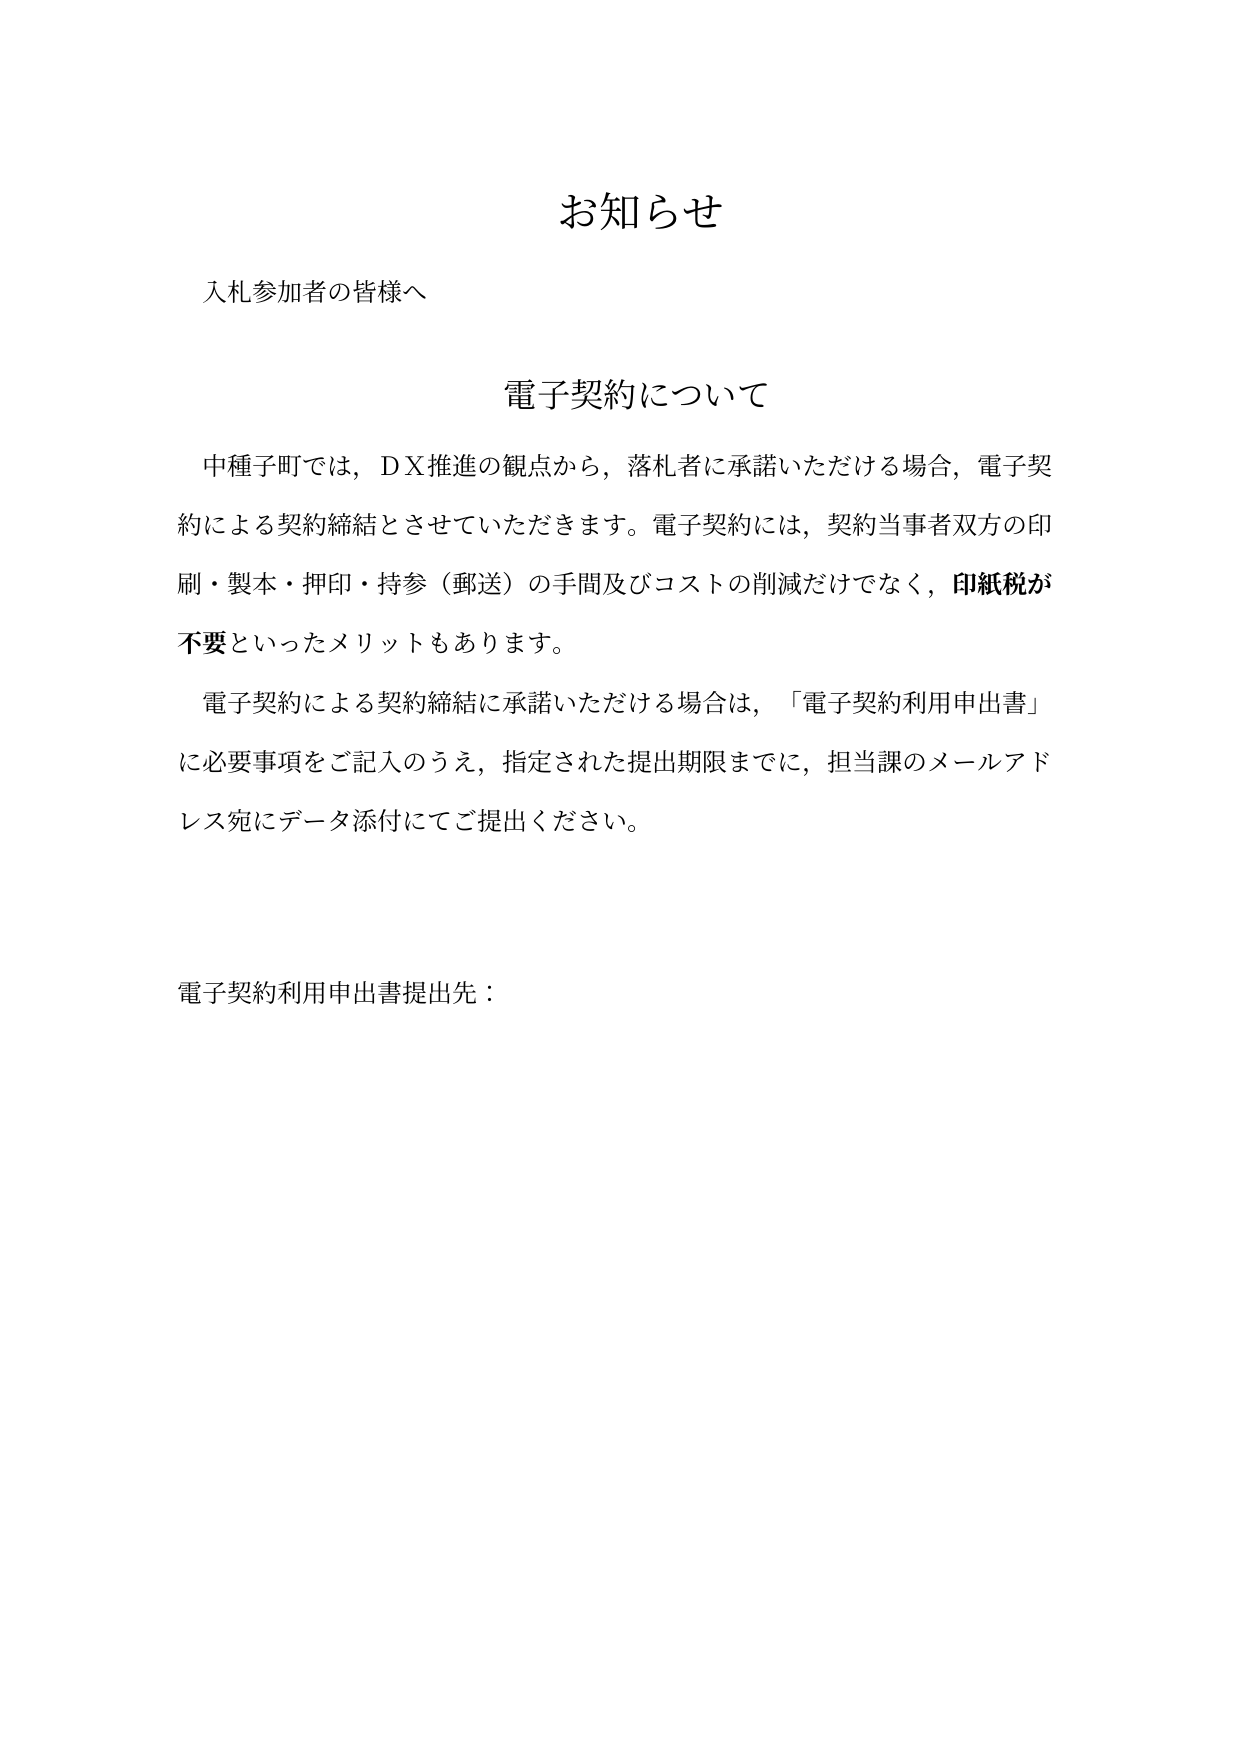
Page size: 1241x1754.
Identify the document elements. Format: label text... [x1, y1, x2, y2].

text 電子契約による契約締結に承諾いただける場合は，「電子契約利用申出書」に必要事項をご記入のうえ，指定された提出期限までに，担当課のメールアドレス宛にデータ添付にてご提出ください。 [177, 683, 1063, 838]
text 入札参加者の皆様へ [177, 273, 1063, 309]
text お知らせ [177, 179, 1063, 239]
text 中種子町では，ＤＸ推進の観点から，落札者に承諾いただける場合，電子契約による契約締結とさせていただきます。電子契約には，契約当事者双方の印刷・製本・押印・持参（郵送）の手間及びコストの削減だけでなく，印紙税が不要といったメリットもあります。 [177, 446, 1063, 660]
text 電子契約利用申出書提出先： [177, 973, 1063, 1009]
text 電子契約について [177, 369, 1063, 417]
